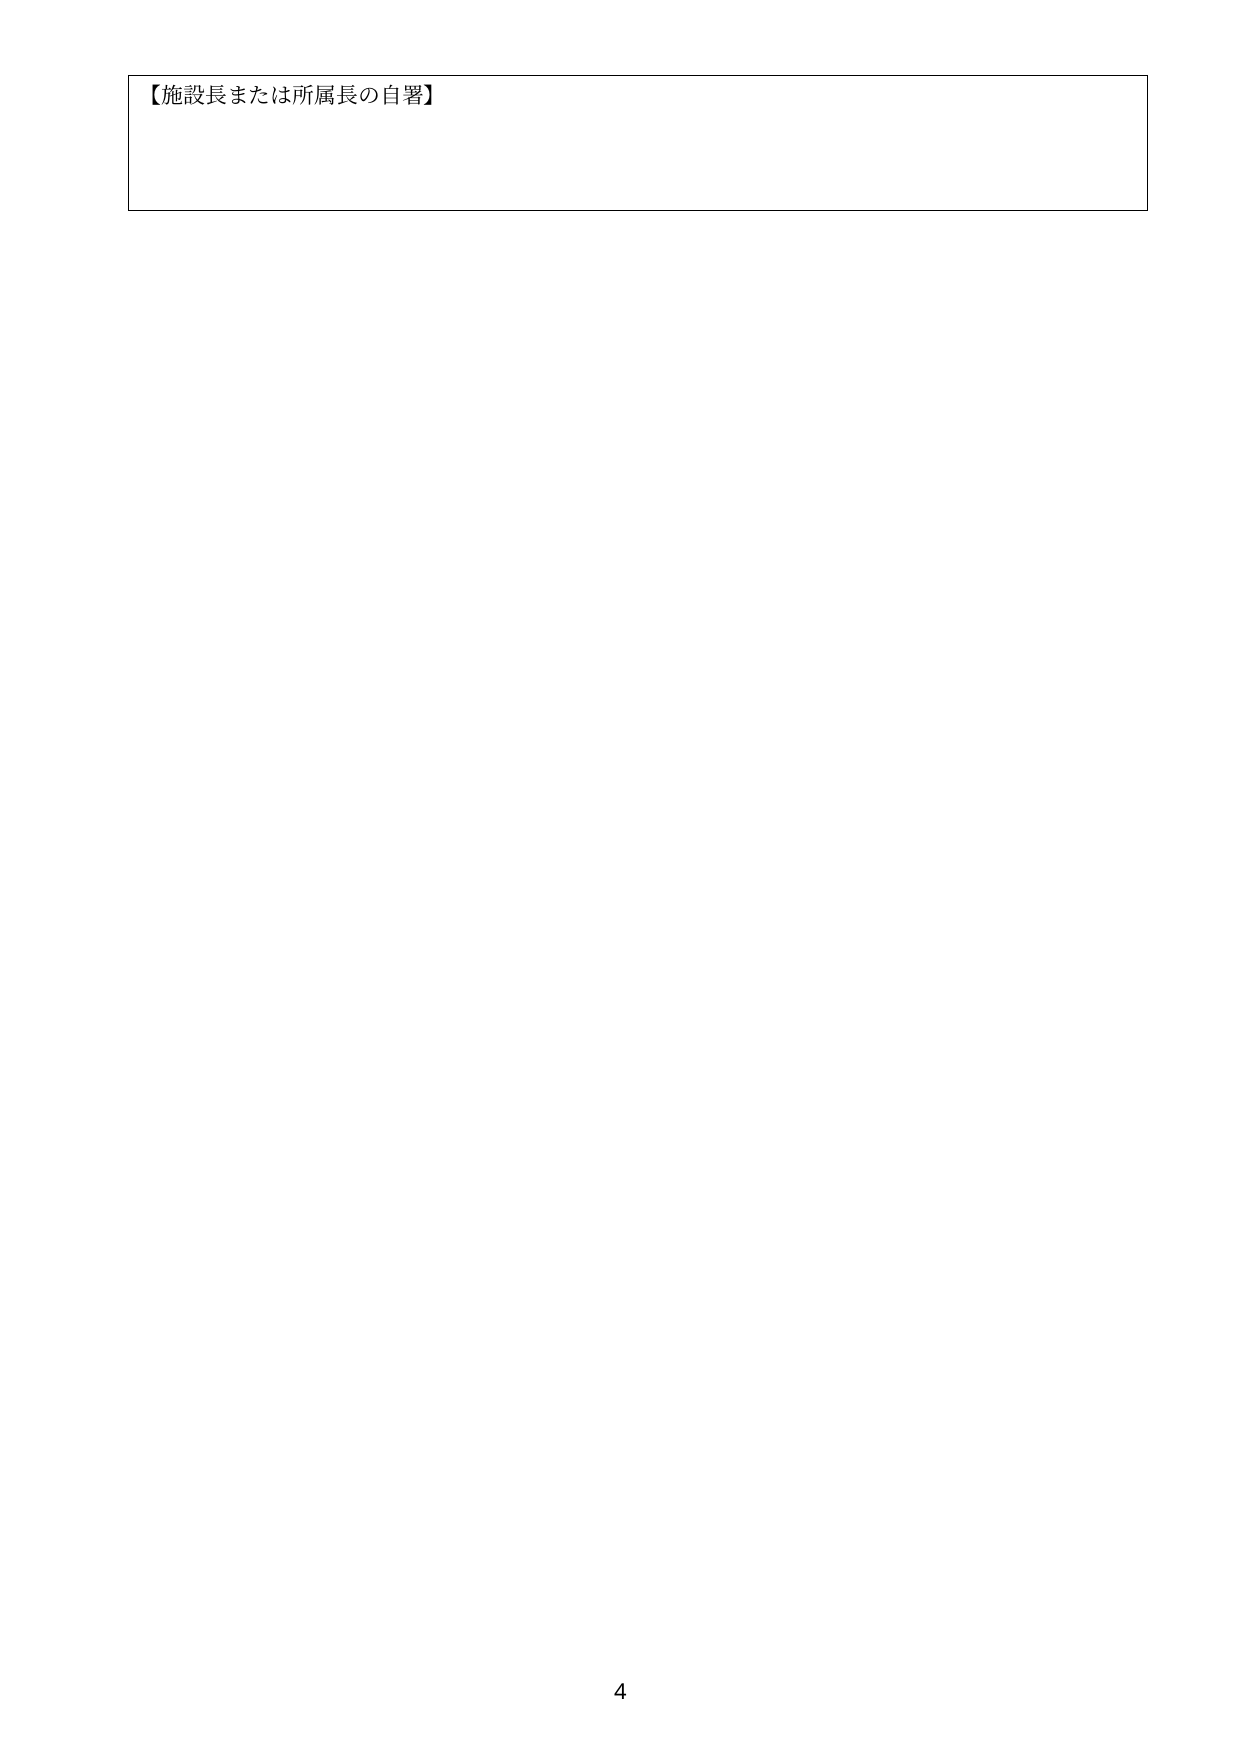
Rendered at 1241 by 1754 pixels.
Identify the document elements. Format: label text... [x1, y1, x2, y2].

table_cell 【施設長または所属長の自署】 [129, 76, 1147, 210]
